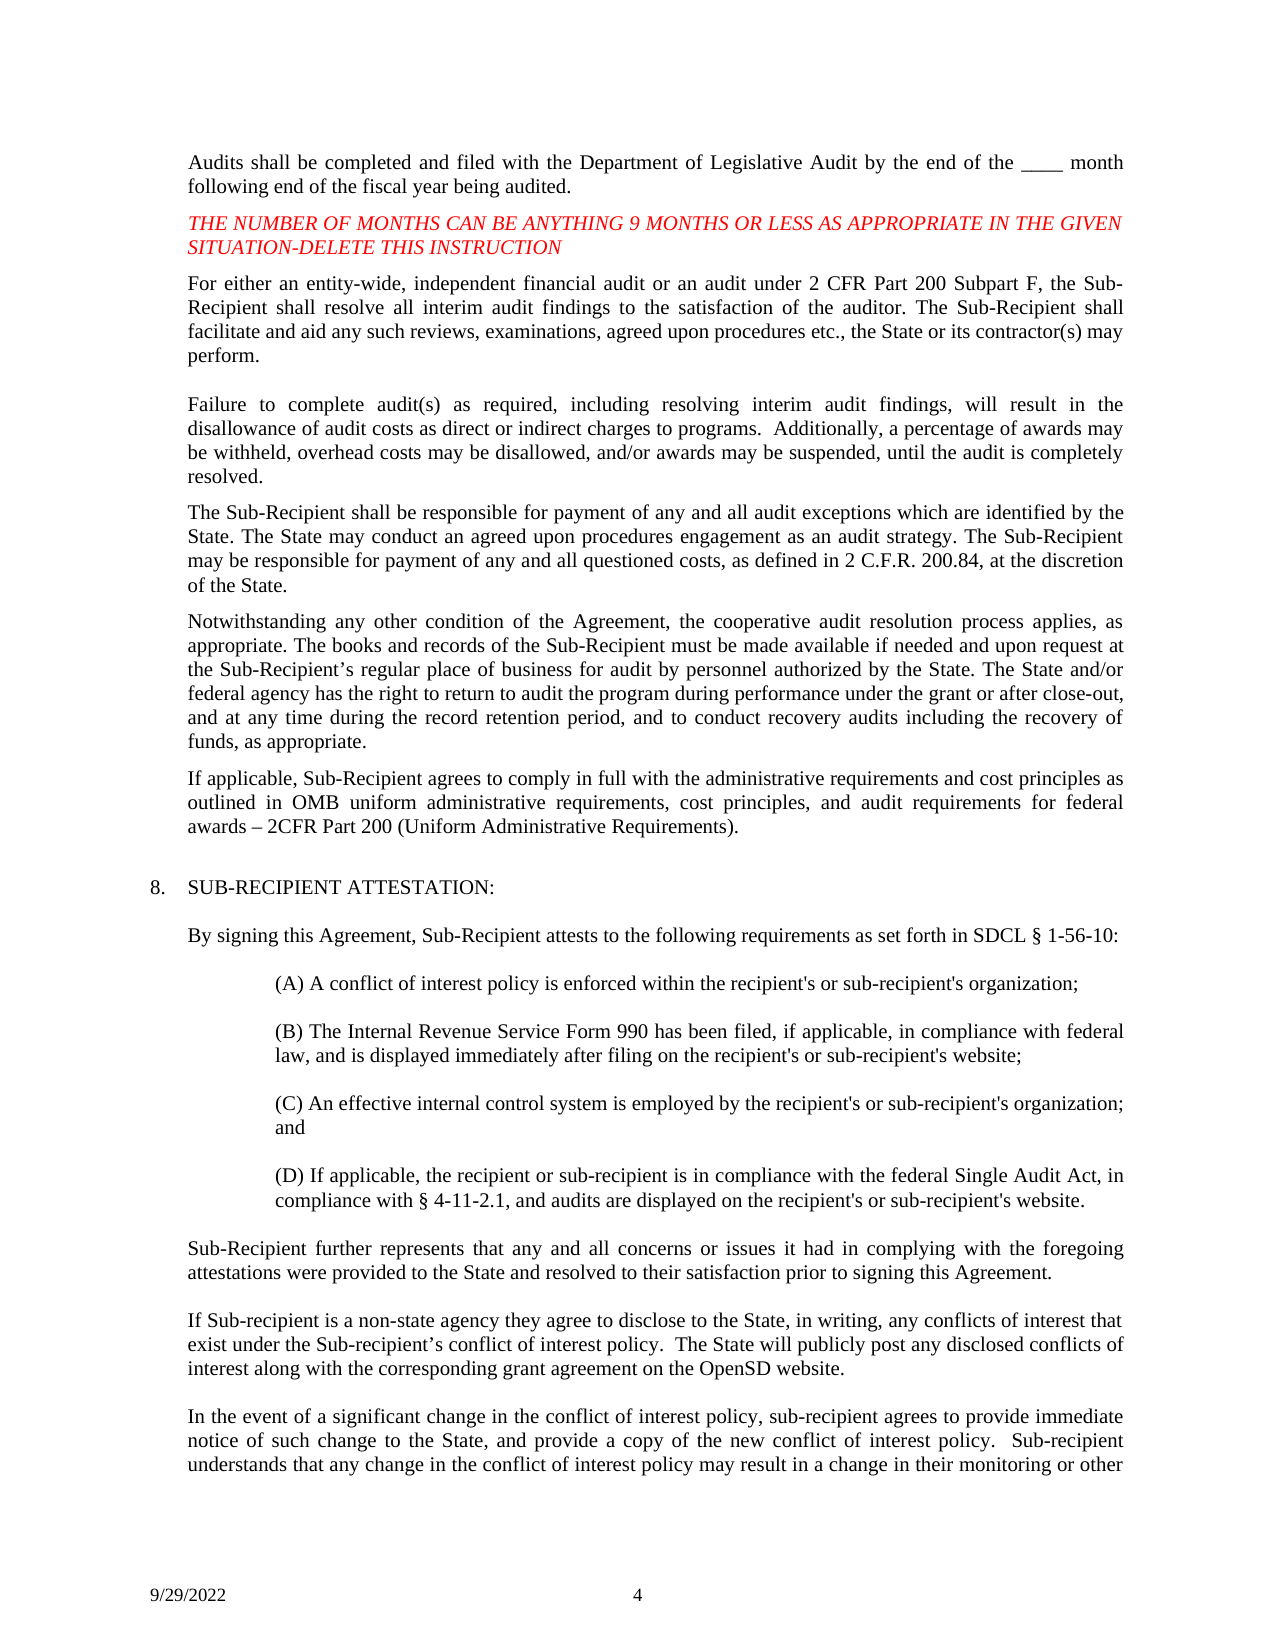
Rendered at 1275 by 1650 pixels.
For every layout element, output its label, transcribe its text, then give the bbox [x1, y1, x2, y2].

text (C) An effective internal control system is employed by the recipient's or sub-recipient's organization; and [275, 1091, 1125, 1139]
text 8. Sub-Recipient ATTESTATION: [150, 875, 1125, 899]
text The Sub-Recipient shall be responsible for payment of any and all audit exceptions which are identified by the State. The State may conduct an agreed upon procedures engagement as an audit strategy. The Sub-Recipient may be responsible for payment of any and all questioned costs, as defined in 2 C.F.R. 200.84, at the discretion of the State. [187, 500, 1125, 597]
list If applicable, Sub-Recipient agrees to comply in full with the administrative requirements and cost principles as outlined in OMB uniform administrative requirements, cost principles, and audit requirements for federal awards – 2CFR Part 200 (Uniform Administrative Requirements). [187, 766, 1125, 838]
text Failure to complete audit(s) as required, including resolving interim audit findings, will result in the disallowance of audit costs as direct or indirect charges to programs. Additionally, a percentage of awards may be withheld, overhead costs may be disallowed, and/or awards may be suspended, until the audit is completely resolved. [187, 392, 1125, 488]
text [150, 1404, 1125, 1476]
text Audits shall be completed and filed with the Department of Legislative Audit by the end of the ____ month following end of the fiscal year being audited. [187, 150, 1125, 198]
text By signing this Agreement, Sub-Recipient attests to the following requirements as set forth in SDCL § 1-56-10: [150, 923, 1125, 947]
text Sub-Recipient further represents that any and all concerns or issues it had in complying with the foregoing attestations were provided to the State and resolved to their satisfaction prior to signing this Agreement. [150, 1236, 1125, 1284]
text (D) If applicable, the recipient or sub-recipient is in compliance with the federal Single Audit Act, in compliance with § 4-11-2.1, and audits are displayed on the recipient's or sub-recipient's website. [275, 1163, 1125, 1212]
text Notwithstanding any other condition of the Agreement, the cooperative audit resolution process applies, as appropriate. The books and records of the Sub-Recipient must be made available if needed and upon request at the Sub-Recipient’s regular place of business for audit by personnel authorized by the State. The State and/or federal agency has the right to return to audit the program during performance under the grant or after close-out, and at any time during the record retention period, and to conduct recovery audits including the recovery of funds, as appropriate. [187, 609, 1125, 753]
text (A) A conflict of interest policy is enforced within the recipient's or sub-recipient's organization; [150, 971, 1125, 995]
text (B) The Internal Revenue Service Form 990 has been filed, if applicable, in compliance with federal law, and is displayed immediately after filing on the recipient's or sub-recipient's website; [275, 1019, 1125, 1067]
text For either an entity-wide, independent financial audit or an audit under 2 CFR Part 200 Subpart F, the Sub-Recipient shall resolve all interim audit findings to the satisfaction of the auditor. The Sub-Recipient shall facilitate and aid any such reviews, examinations, agreed upon procedures etc., the State or its contractor(s) may perform. [187, 271, 1125, 367]
text If Sub-recipient is a non-state agency they agree to disclose to the State, in writing, any conflicts of interest that exist under the Sub-recipient’s conflict of interest policy. The State will publicly post any disclosed conflicts of interest along with the corresponding grant agreement on the OpenSD website. [150, 1308, 1125, 1380]
text THE NUMBER OF MONTHS CAN BE ANYTHING 9 MONTHS OR LESS AS APPROPRIATE IN THE GIVEN SITUATION-DELETE THIS INSTRUCTION [187, 211, 1125, 259]
